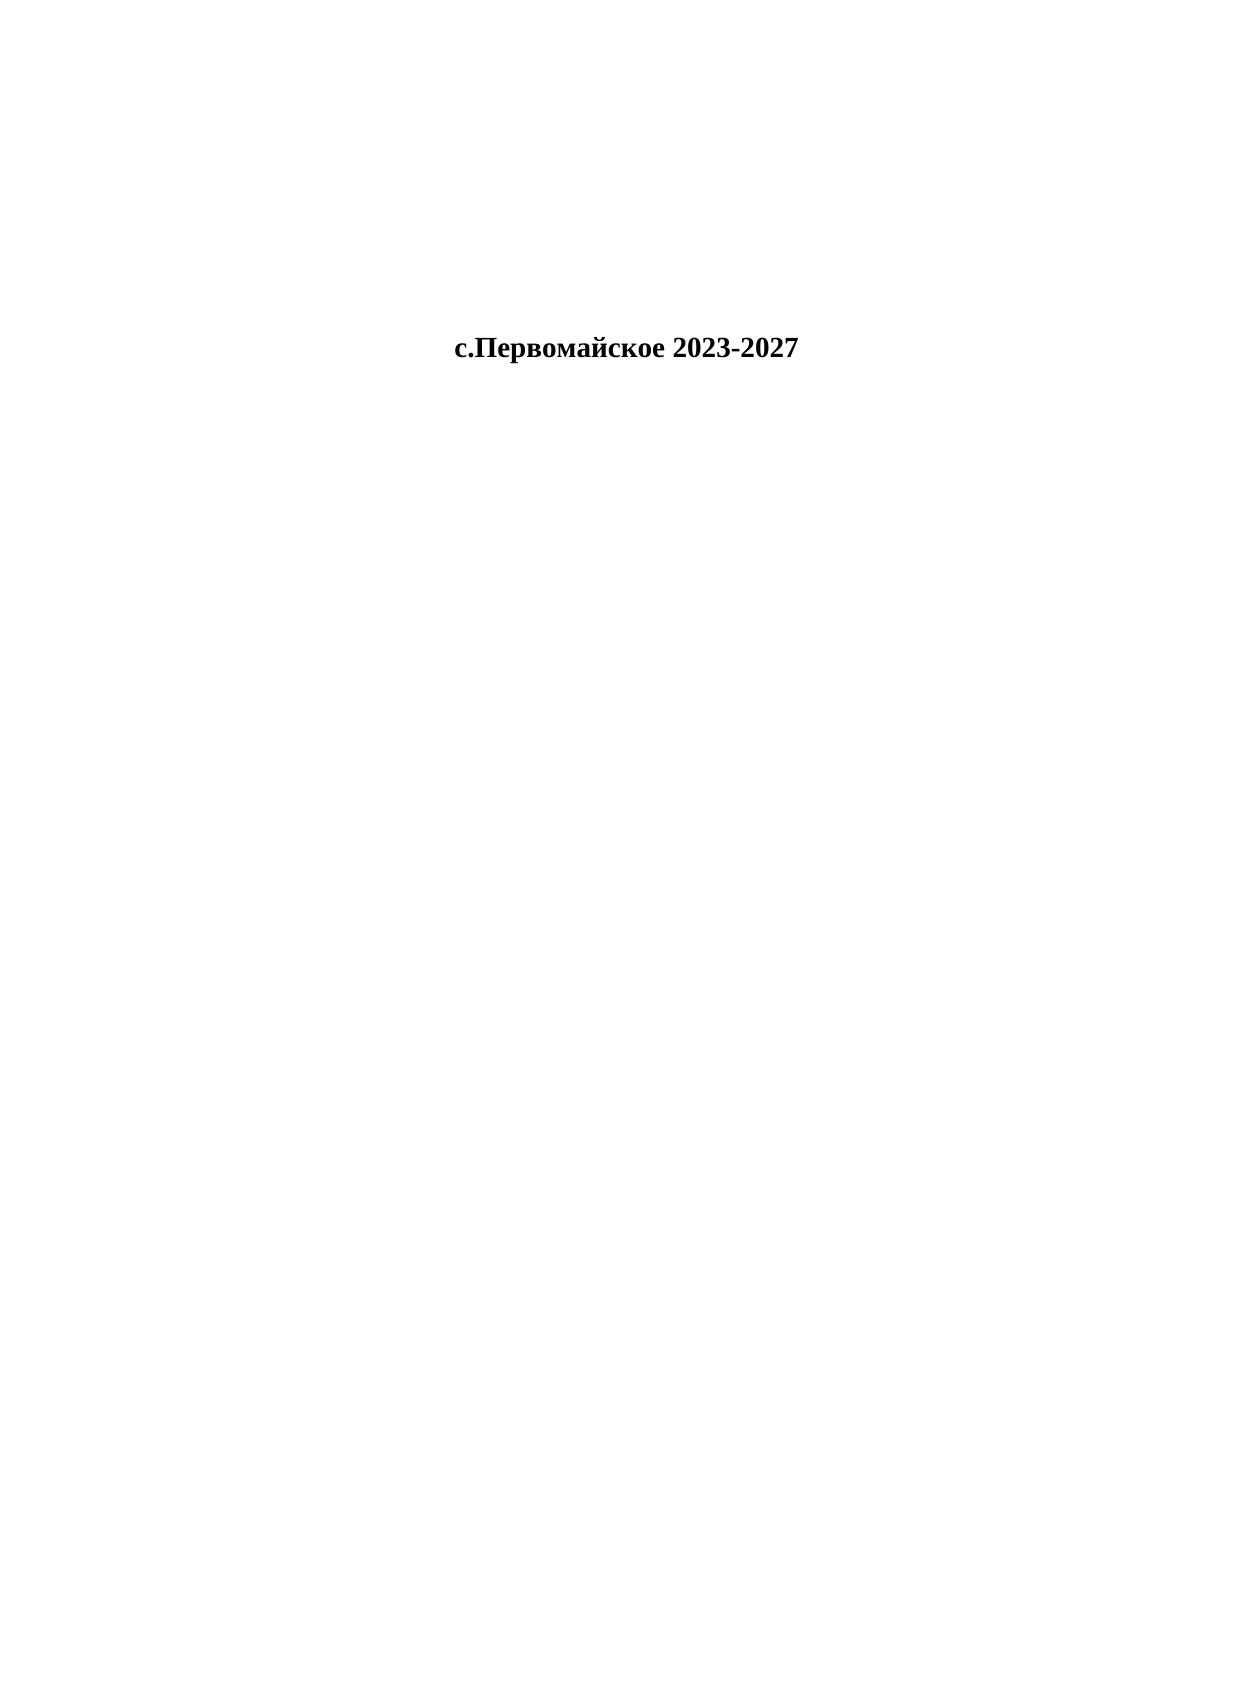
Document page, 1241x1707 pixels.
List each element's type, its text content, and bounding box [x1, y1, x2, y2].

text ​с.Первомайское‌ 2023-2027‌​ [162, 330, 1090, 363]
